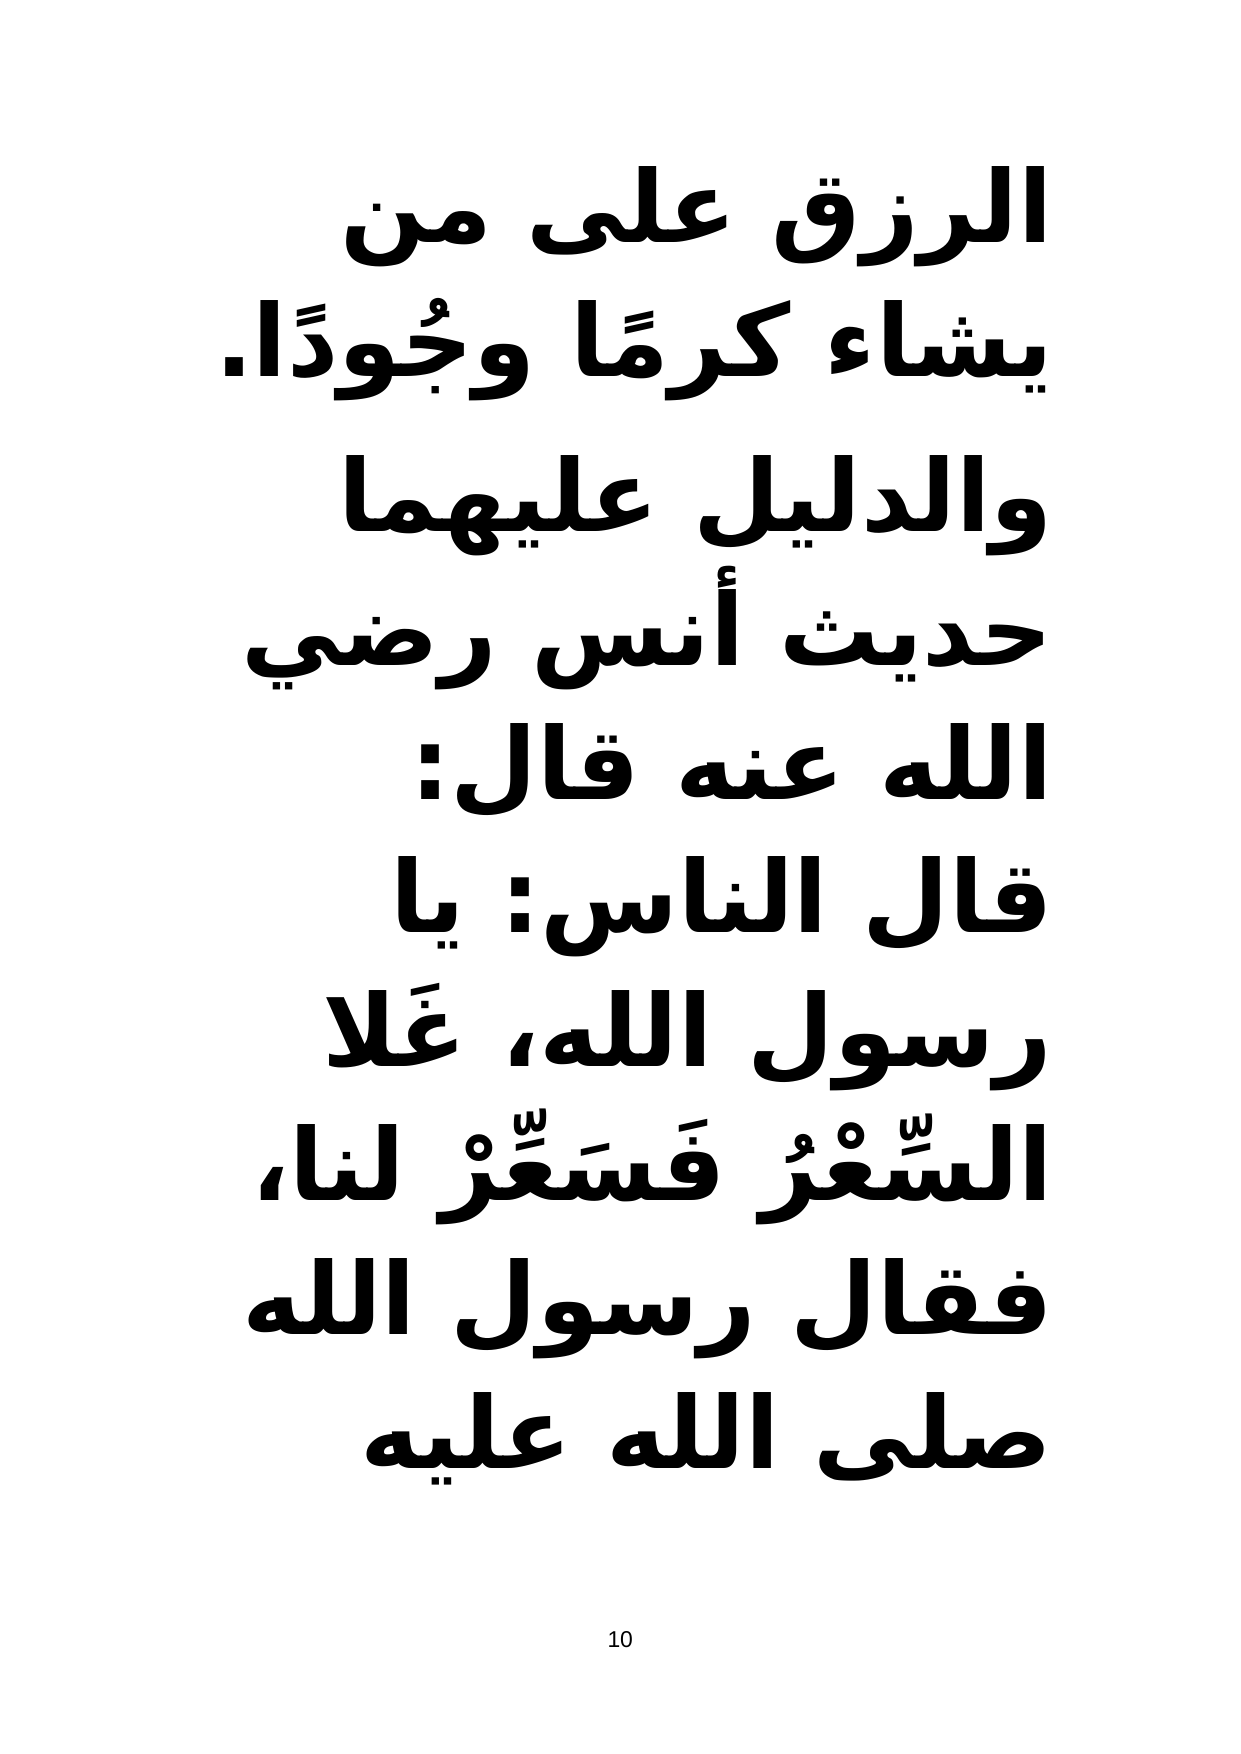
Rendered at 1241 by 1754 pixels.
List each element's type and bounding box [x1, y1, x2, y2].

text [187, 150, 1053, 400]
text [187, 438, 1053, 1492]
